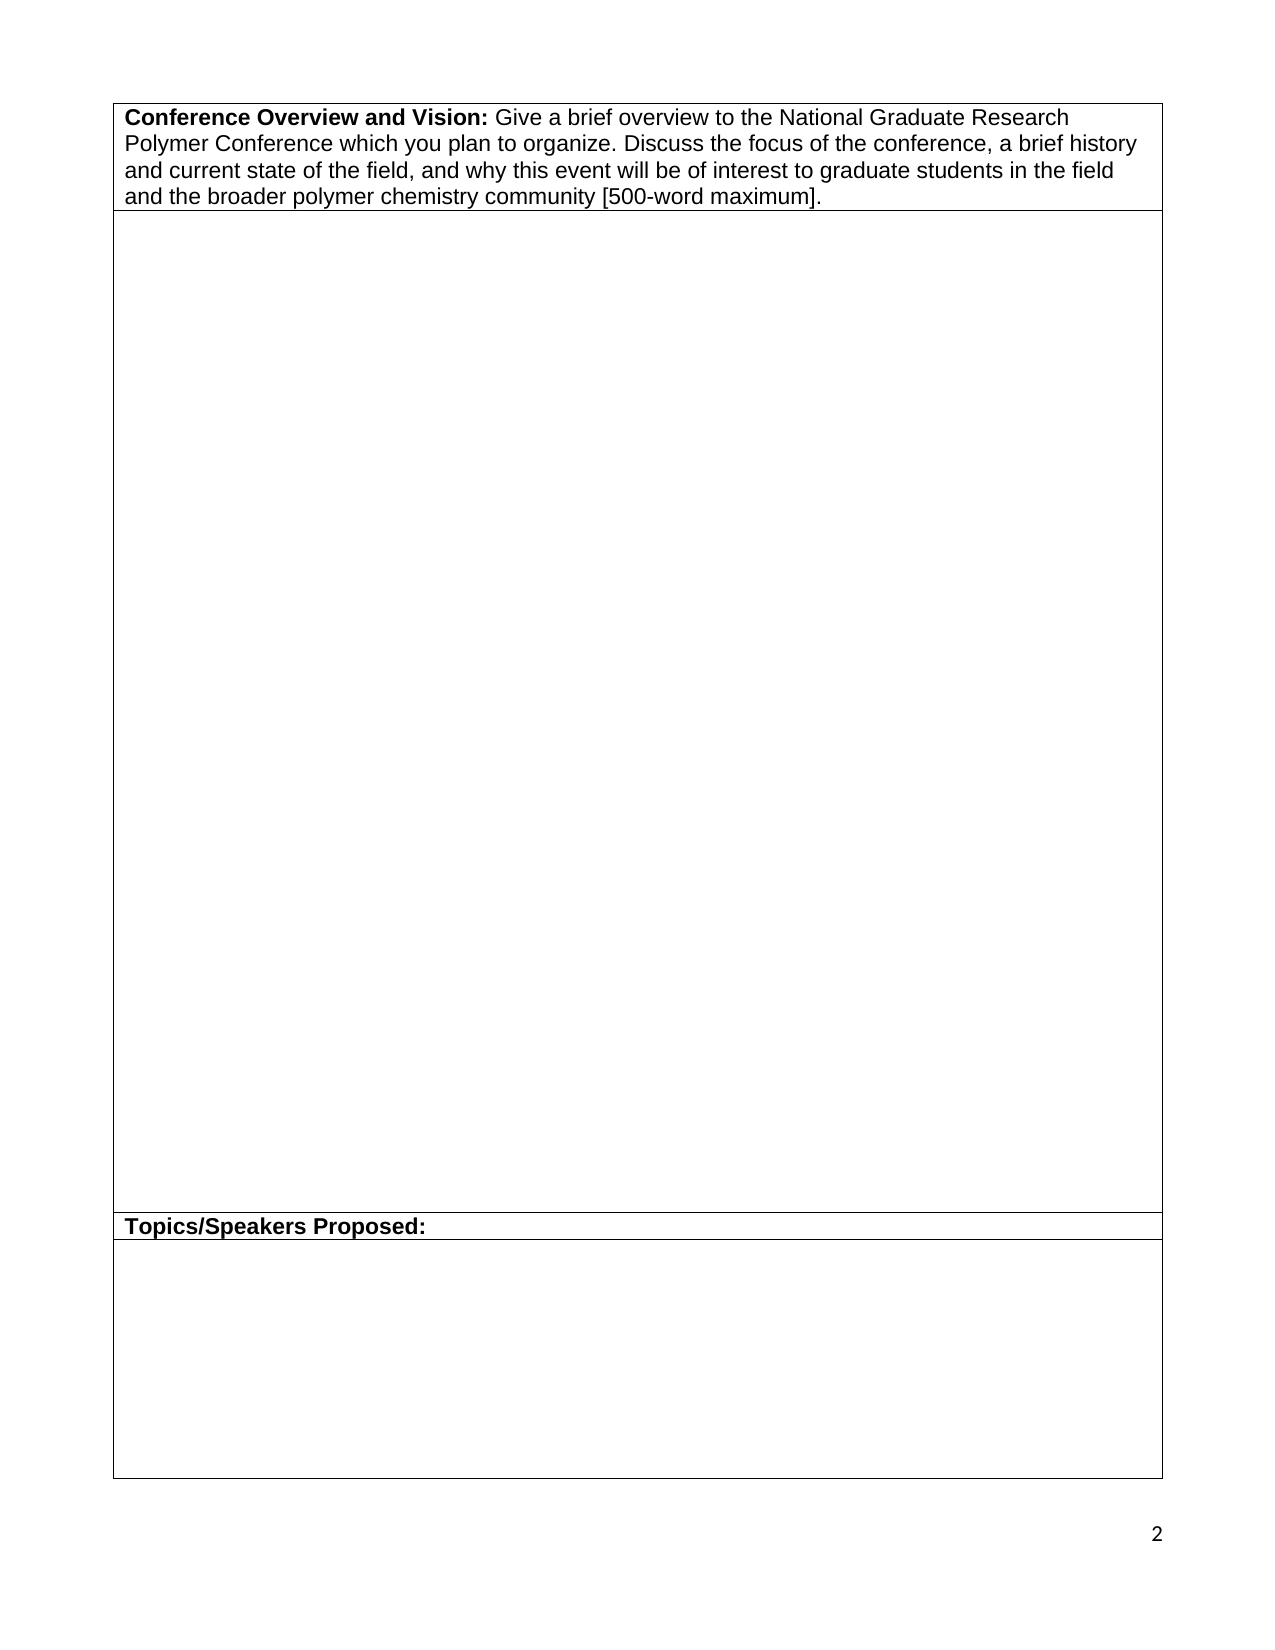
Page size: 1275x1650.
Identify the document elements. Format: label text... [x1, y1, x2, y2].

table_cell [114, 1240, 1162, 1478]
table_header Conference Overview and Vision: Give a brief overview to the National Graduate Research Polymer Conference which you plan to organize. Discuss the focus of the conference, a brief history and current state of the field, and why this event will be of interest to graduate students in the field and the broader polymer chemistry community [500-word maximum]. [114, 104, 1162, 209]
table_cell Topics/Speakers Proposed: [114, 1213, 1162, 1239]
table_cell [114, 211, 1162, 1212]
